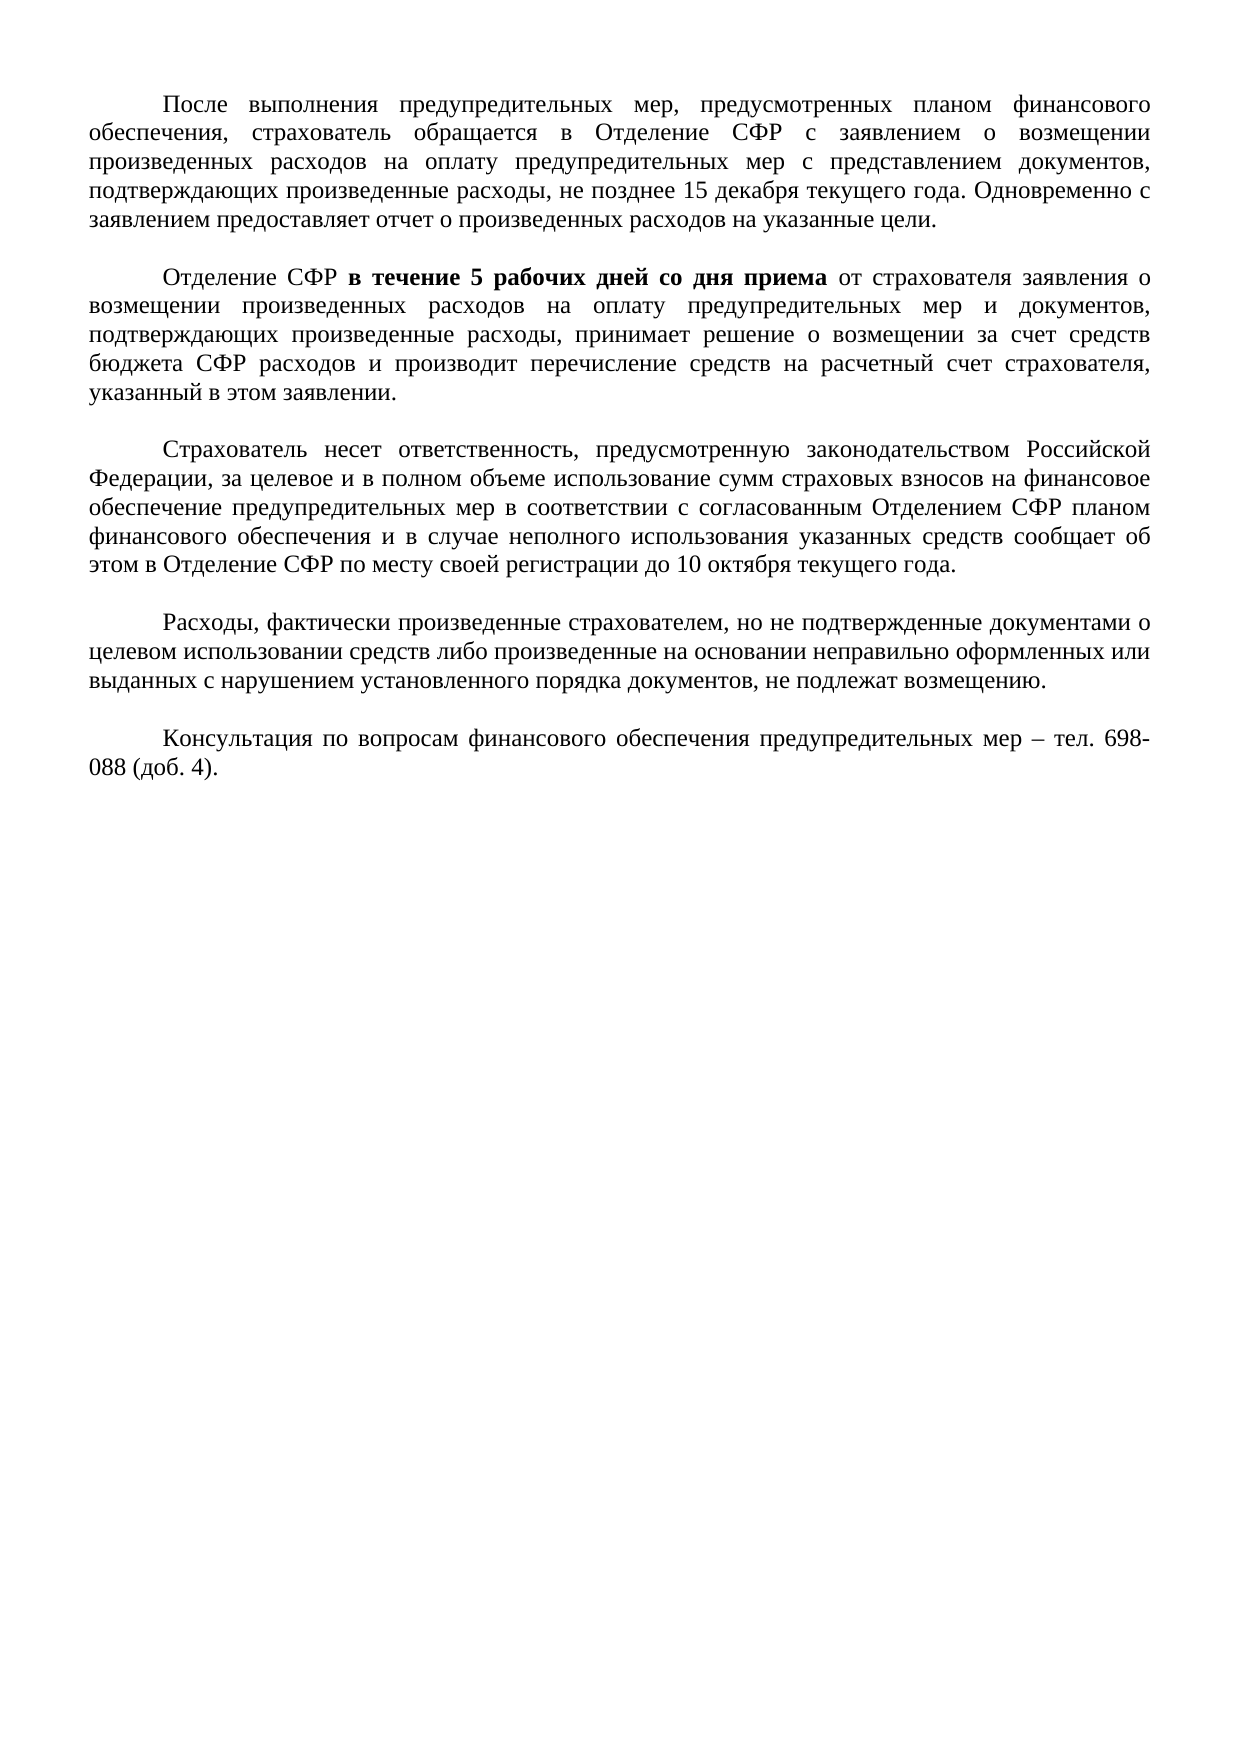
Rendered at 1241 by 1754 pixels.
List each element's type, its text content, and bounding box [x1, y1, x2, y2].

text Консультация по вопросам финансового обеспечения предупредительных мер – тел. 698-088 (доб. 4). [89, 723, 1152, 780]
text После выполнения предупредительных мер, предусмотренных планом финансового обеспечения, страхователь обращается в Отделение СФР с заявлением о возмещении произведенных расходов на оплату предупредительных мер с представлением документов, подтверждающих произведенные расходы, не позднее 15 декабря текущего года. Одновременно с заявлением предоставляет отчет о произведенных расходов на указанные цели. [89, 89, 1152, 232]
text Отделение СФР в течение 5 рабочих дней со дня приема от страхователя заявления о возмещении произведенных расходов на оплату предупредительных мер и документов, подтверждающих произведенные расходы, принимает решение о возмещении за счет средств бюджета СФР расходов и производит перечисление средств на расчетный счет страхователя, указанный в этом заявлении. [89, 262, 1152, 405]
text Страхователь несет ответственность, предусмотренную законодательством Российской Федерации, за целевое и в полном объеме использование сумм страховых взносов на финансовое обеспечение предупредительных мер в соответствии с согласованным Отделением СФР планом финансового обеспечения и в случае неполного использования указанных средств сообщает об этом в Отделение СФР по месту своей регистрации до 10 октября текущего года. [89, 434, 1152, 578]
text Расходы, фактически произведенные страхователем, но не подтвержденные документами о целевом использовании средств либо произведенные на основании неправильно оформленных или выданных с нарушением установленного порядка документов, не подлежат возмещению. [89, 607, 1152, 694]
